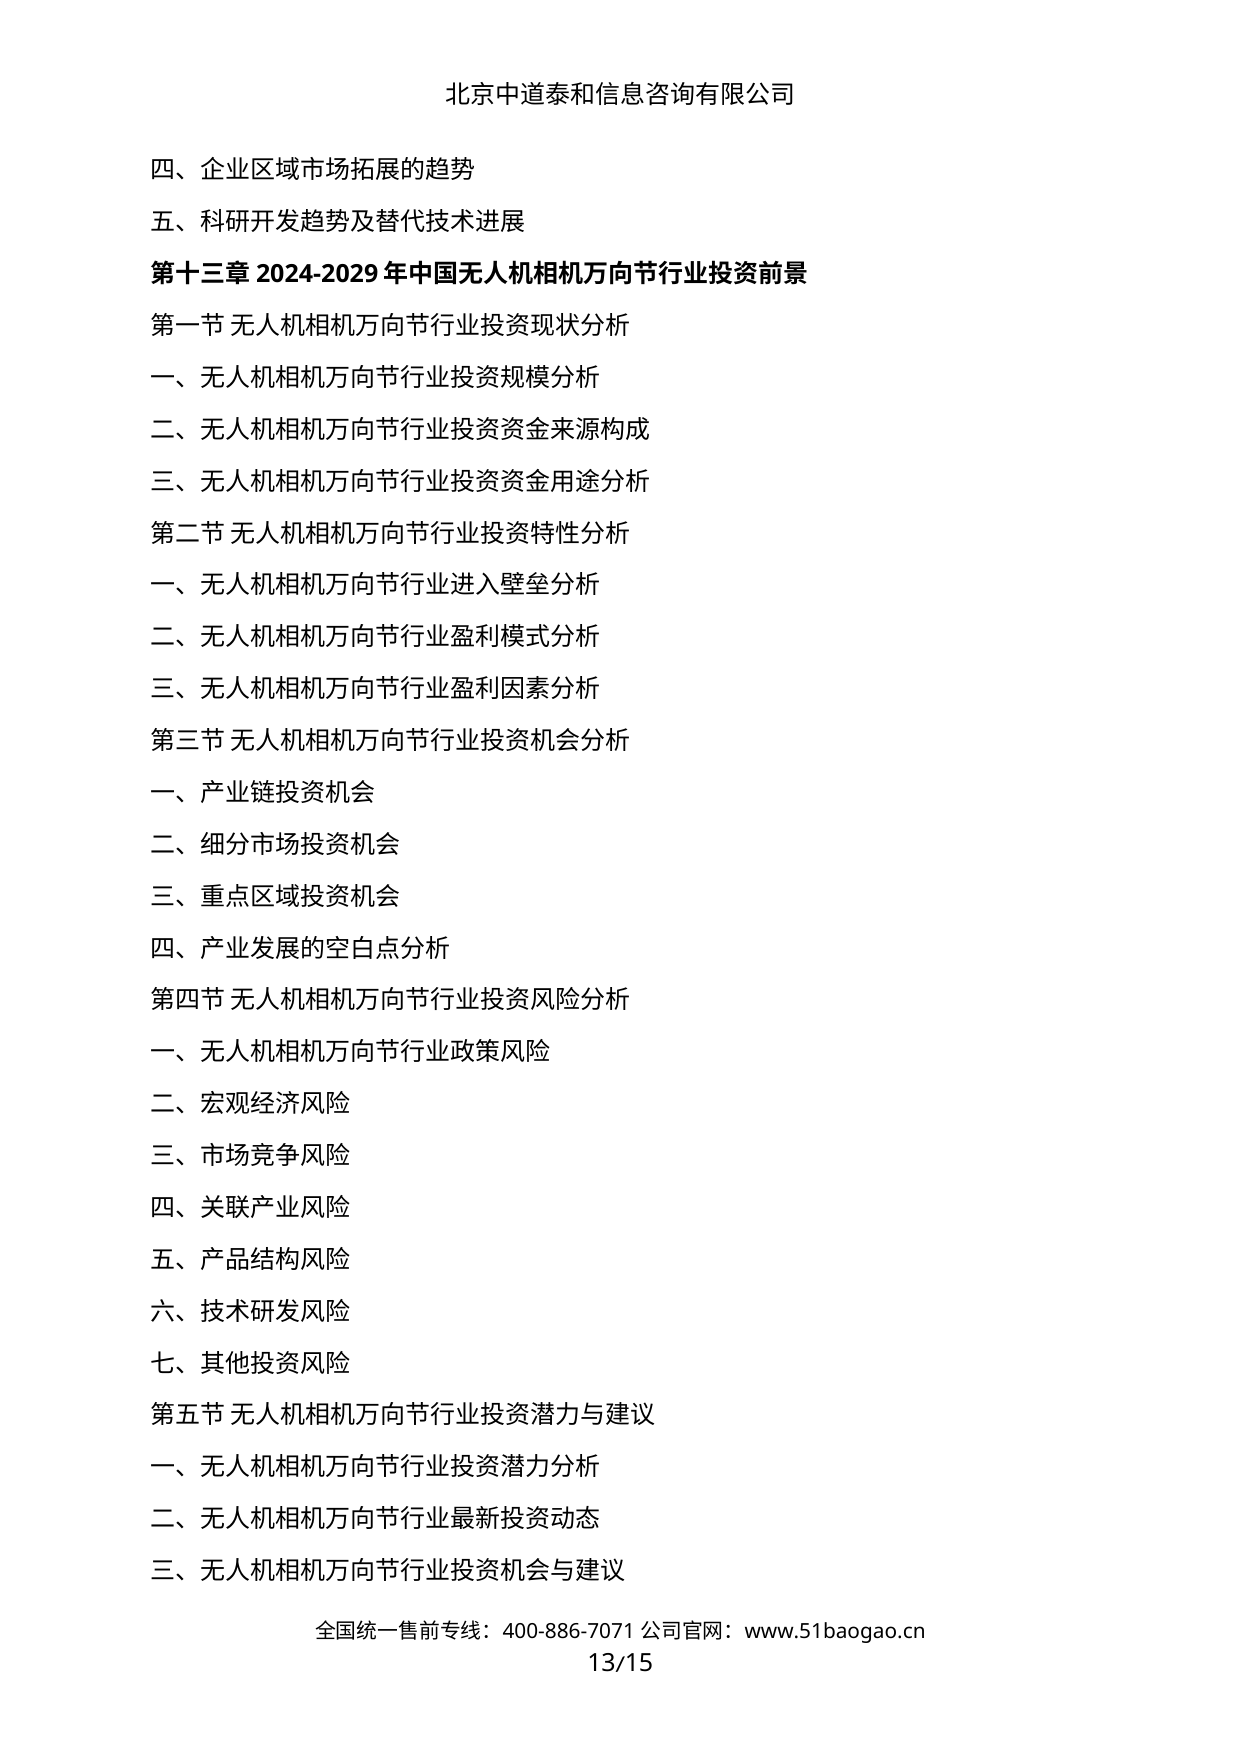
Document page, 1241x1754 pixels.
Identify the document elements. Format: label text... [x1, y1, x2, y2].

text 一、无人机相机万向节行业政策风险 [150, 1032, 1090, 1068]
text 七、其他投资风险 [150, 1343, 1090, 1379]
text 二、无人机相机万向节行业盈利模式分析 [150, 617, 1090, 653]
text 第十三章 2024-2029年中国无人机相机万向节行业投资前景 [150, 254, 1090, 290]
text 一、无人机相机万向节行业进入壁垒分析 [150, 565, 1090, 601]
text 四、企业区域市场拓展的趋势 [150, 150, 1090, 186]
text 二、宏观经济风险 [150, 1084, 1090, 1120]
text 五、产品结构风险 [150, 1239, 1090, 1276]
text 第一节 无人机相机万向节行业投资现状分析 [150, 306, 1090, 342]
text 第四节 无人机相机万向节行业投资风险分析 [150, 980, 1090, 1016]
text 一、无人机相机万向节行业投资潜力分析 [150, 1447, 1090, 1483]
text 五、科研开发趋势及替代技术进展 [150, 202, 1090, 238]
text 一、产业链投资机会 [150, 772, 1090, 809]
text 三、无人机相机万向节行业投资资金用途分析 [150, 461, 1090, 497]
text 三、重点区域投资机会 [150, 876, 1090, 912]
text 二、无人机相机万向节行业投资资金来源构成 [150, 409, 1090, 446]
text 六、技术研发风险 [150, 1291, 1090, 1327]
text 二、无人机相机万向节行业最新投资动态 [150, 1499, 1090, 1535]
text 四、关联产业风险 [150, 1187, 1090, 1224]
text 三、无人机相机万向节行业盈利因素分析 [150, 669, 1090, 705]
text 二、细分市场投资机会 [150, 824, 1090, 861]
text 第三节 无人机相机万向节行业投资机会分析 [150, 721, 1090, 757]
text 一、无人机相机万向节行业投资规模分析 [150, 357, 1090, 394]
text 三、无人机相机万向节行业投资机会与建议 [150, 1551, 1090, 1587]
text 第五节 无人机相机万向节行业投资潜力与建议 [150, 1395, 1090, 1431]
text 第二节 无人机相机万向节行业投资特性分析 [150, 513, 1090, 549]
text 三、市场竞争风险 [150, 1136, 1090, 1172]
text 四、产业发展的空白点分析 [150, 928, 1090, 964]
